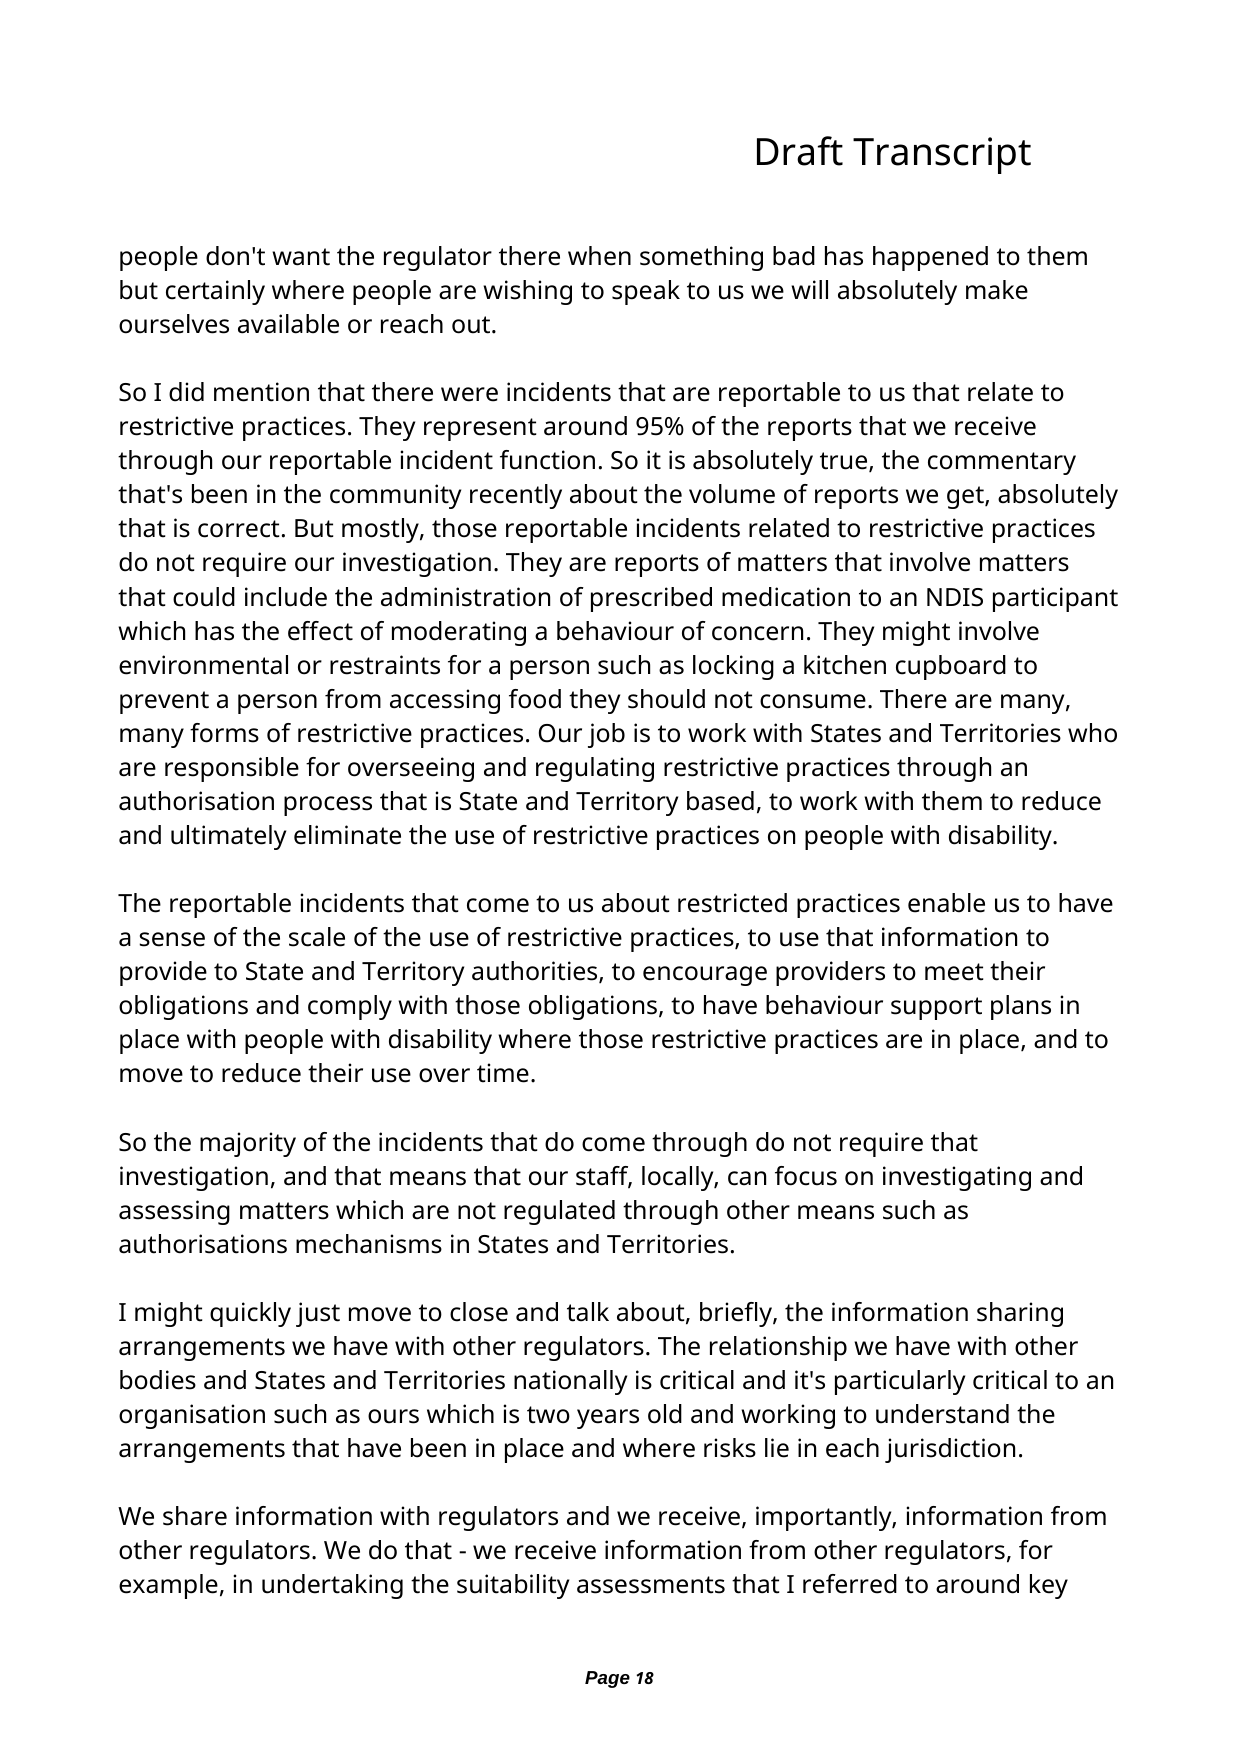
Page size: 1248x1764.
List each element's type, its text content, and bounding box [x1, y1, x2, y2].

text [118, 1499, 1122, 1601]
text I might quickly just move to close and talk about, briefly, the information sharing arrangements we have with other regulators. The relationship we have with other bodies and States and Territories nationally is critical and it's particularly critical to an organisation such as ours which is two years old and working to understand the arrangements that have been in place and where risks lie in each jurisdiction. [118, 1294, 1122, 1465]
text The reportable incidents that come to us about restricted practices enable us to have a sense of the scale of the use of restrictive practices, to use that information to provide to State and Territory authorities, to encourage providers to meet their obligations and comply with those obligations, to have behaviour support plans in place with people with disability where those restrictive practices are in place, and to move to reduce their use over time. [118, 886, 1122, 1090]
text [118, 238, 1122, 341]
text So I did mention that there were incidents that are reportable to us that relate to restrictive practices. They represent around 95% of the reports that we receive through our reportable incident function. So it is absolutely true, the commentary that's been in the community recently about the volume of reports we get, absolutely that is correct. But mostly, those reportable incidents related to restrictive practices do not require our investigation. They are reports of matters that involve matters that could include the administration of prescribed medication to an NDIS participant which has the effect of moderating a behaviour of concern. They might involve environmental or restraints for a person such as locking a kitchen cupboard to prevent a person from accessing food they should not consume. There are many, many forms of restrictive practices. Our job is to work with States and Territories who are responsible for overseeing and regulating restrictive practices through an authorisation process that is State and Territory based, to work with them to reduce and ultimately eliminate the use of restrictive practices on people with disability. [118, 375, 1122, 852]
text So the majority of the incidents that do come through do not require that investigation, and that means that our staff, locally, can focus on investigating and assessing matters which are not regulated through other means such as authorisations mechanisms in States and Territories. [118, 1124, 1122, 1260]
